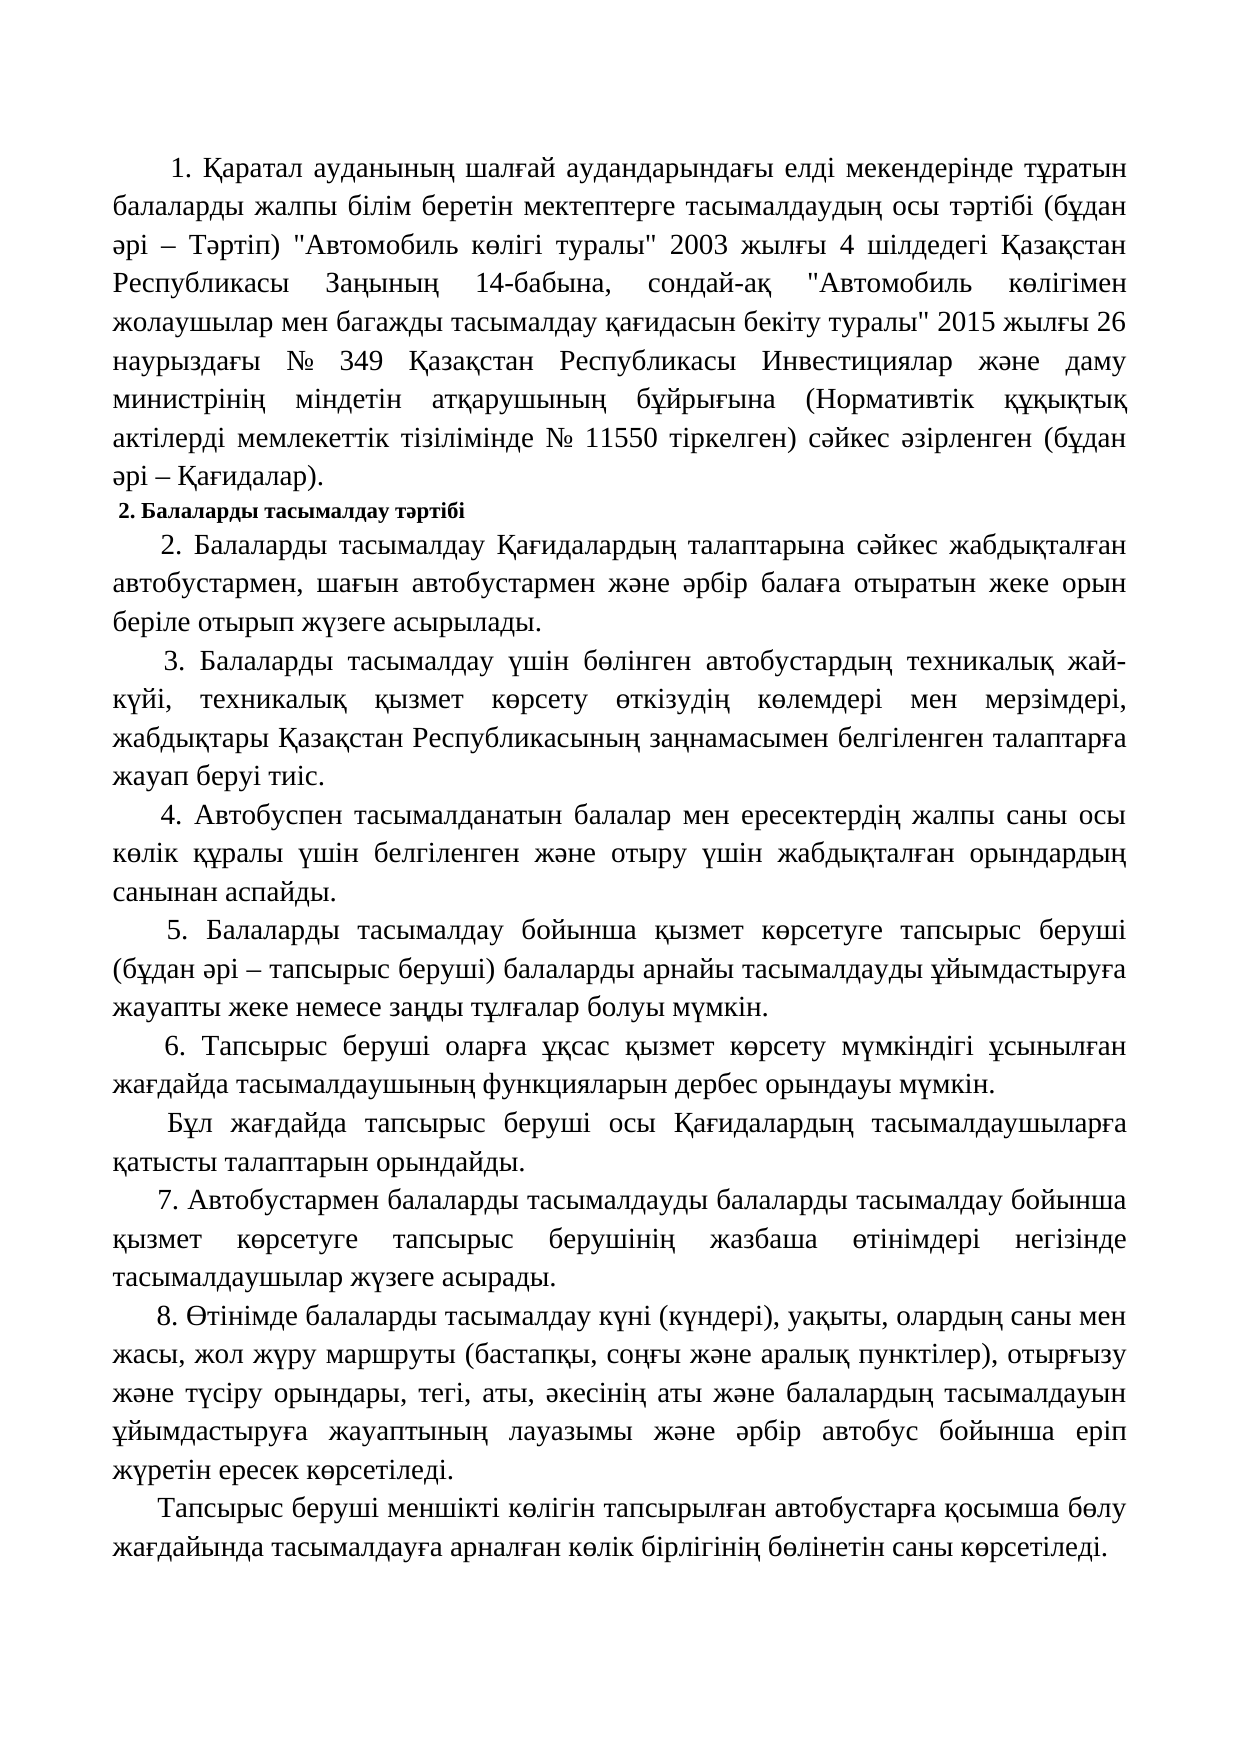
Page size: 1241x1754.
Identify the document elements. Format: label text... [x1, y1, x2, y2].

text Тапсырыс берушi меншiктi көлiгiн тапсырылған автобустарға қосымша бөлу жағдайында тасымалдауға арналған көлiк бiрлiгiнiң бөлiнетiн саны көрсетiледi. [112, 1491, 1128, 1563]
text 8. Өтiнiмде балаларды тасымалдау күнi (күндерi), уақыты, олардың саны мен жасы, жол жүру маршруты (бастапқы, соңғы және аралық пунктiлер), отырғызу және түсiру орындары, тегi, аты, әкесiнiң аты және балалардың тасымалдауын ұйымдастыруға жауаптының лауазымы және әрбiр автобус бойынша ерiп жүретiн ересек көрсетiледi. [112, 1298, 1128, 1486]
text 1. Қаратал ауданының шалғай аудандарындағы елдi мекендерінде тұратын балаларды жалпы бiлiм беретiн мектептерге тасымалдаудың осы тәртiбi (бұдан әрі – Тәртіп) "Автомобиль көлiгi туралы" 2003 жылғы 4 шілдедегі Қазақстан Республикасы Заңының 14-бабына, сондай-ақ "Автомобиль көлігімен жолаушылар мен багажды тасымалдау қағидасын бекіту туралы" 2015 жылғы 26 наурыздағы № 349 Қазақстан Республикасы Инвестициялар және даму министрінің міндетін атқарушының бұйрығына (Нормативтік құқықтық актілерді мемлекеттік тізілімінде № 11550 тіркелген) сәйкес әзірленген (бұдан әрі – Қағидалар). [112, 150, 1128, 492]
text Бұл жағдайда тапсырыс берушi осы Қағидалардың тасымалдаушыларға қатысты талаптарын орындайды. [112, 1105, 1128, 1177]
text 3. Балаларды тасымалдау үшiн бөлiнген автобустардың техникалық жай-күйi, техникалық қызмет көрсету өткiзудiң көлемдерi мен мерзiмдерi, жабдықтары Қазақстан Республикасының заңнамасымен белгiленген талаптарға жауап беруi тиiс. [112, 643, 1128, 792]
text 2. Балаларды тасымалдау Қағидалардың талаптарына сәйкес жабдықталған автобустармен, шағын автобустармен және әрбiр балаға отыратын жеке орын берiле отырып жүзеге асырылады. [112, 527, 1128, 638]
text 7. Автобустармен балаларды тасымалдауды балаларды тасымалдау бойынша қызмет көрсетуге тапсырыс берушiнiң жазбаша өтiнiмдерi негiзiнде тасымалдаушылар жүзеге асырады. [112, 1182, 1128, 1293]
text 2. Балаларды тасымалдау тәртiбi [112, 497, 1128, 523]
text 6. Тапсырыс берушi оларға ұқсас қызмет көрсету мүмкiндiгi ұсынылған жағдайда тасымалдаушының функцияларын дербес орындауы мүмкiн. [112, 1028, 1128, 1100]
text 4. Автобуспен тасымалданатын балалар мен ересектердiң жалпы саны осы көлiк құралы үшiн белгiленген және отыру үшiн жабдықталған орындардың санынан аспайды. [112, 797, 1128, 907]
text 5. Балаларды тасымалдау бойынша қызмет көрсетуге тапсырыс берушi (бұдан әрi – тапсырыс берушi) балаларды арнайы тасымалдауды ұйымдастыруға жауапты жеке немесе заңды тұлғалар болуы мүмкiн. [112, 912, 1128, 1023]
